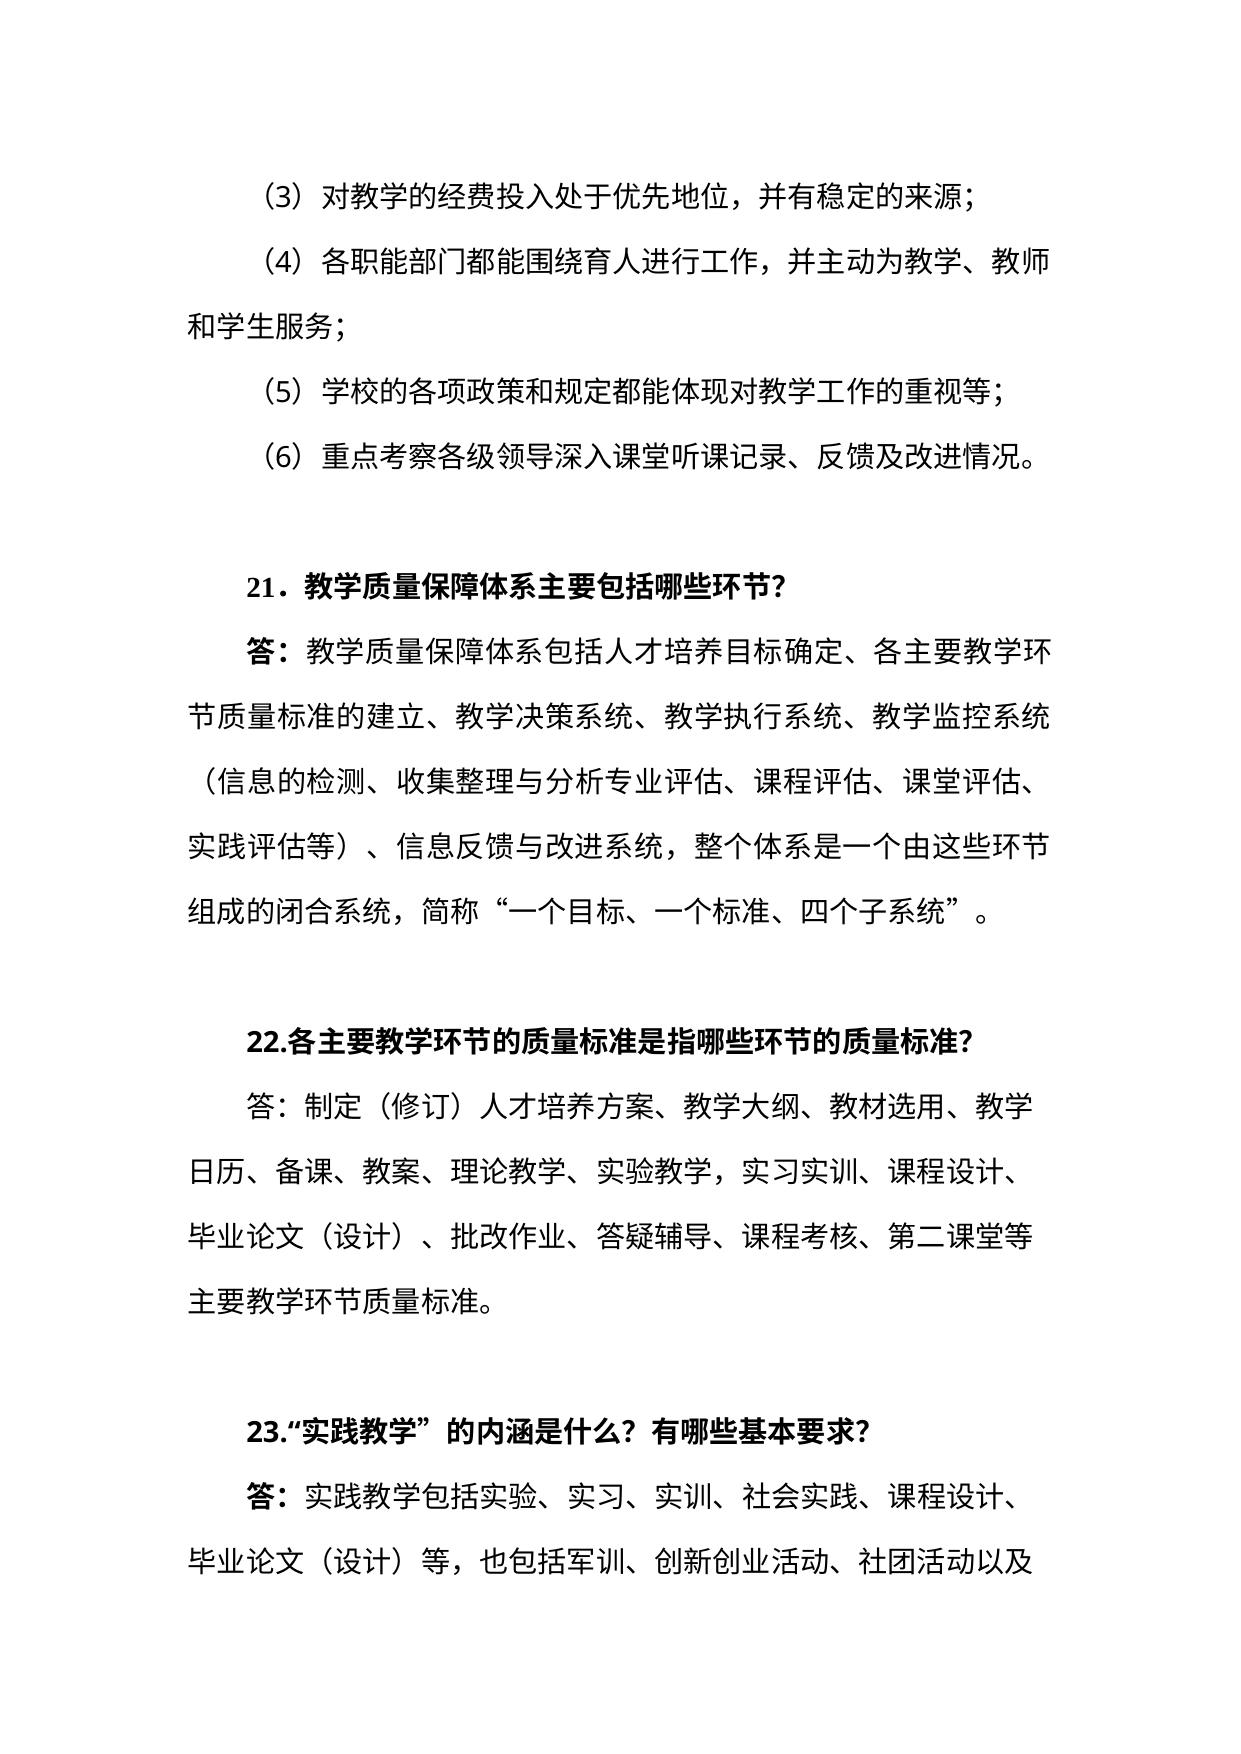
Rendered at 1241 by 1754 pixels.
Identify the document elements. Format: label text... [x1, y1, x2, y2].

text 22.各主要教学环节的质量标准是指哪些环节的质量标准？ [187, 1007, 1053, 1072]
text （5）学校的各项政策和规定都能体现对教学工作的重视等； [187, 357, 1053, 422]
text （4）各职能部门都能围绕育人进行工作，并主动为教学、教师和学生服务； [187, 227, 1053, 357]
text 23.“实践教学”的内涵是什么？有哪些基本要求？ [187, 1397, 1053, 1462]
text 答：制定（修订）人才培养方案、教学大纲、教材选用、教学日历、备课、教案、理论教学、实验教学，实习实训、课程设计、毕业论文（设计）、批改作业、答疑辅导、课程考核、第二课堂等主要教学环节质量标准。 [187, 1072, 1053, 1332]
text （6）重点考察各级领导深入课堂听课记录、反馈及改进情况。 [187, 422, 1053, 487]
text 21．教学质量保障体系主要包括哪些环节？ [187, 552, 1053, 617]
text （3）对教学的经费投入处于优先地位，并有稳定的来源； [187, 162, 1053, 227]
text 答：教学质量保障体系包括人才培养目标确定、各主要教学环节质量标准的建立、教学决策系统、教学执行系统、教学监控系统（信息的检测、收集整理与分析专业评估、课程评估、课堂评估、实践评估等）、信息反馈与改进系统，整个体系是一个由这些环节组成的闭合系统，简称“一个目标、一个标准、四个子系统”。 [187, 617, 1053, 942]
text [187, 1462, 1053, 1592]
